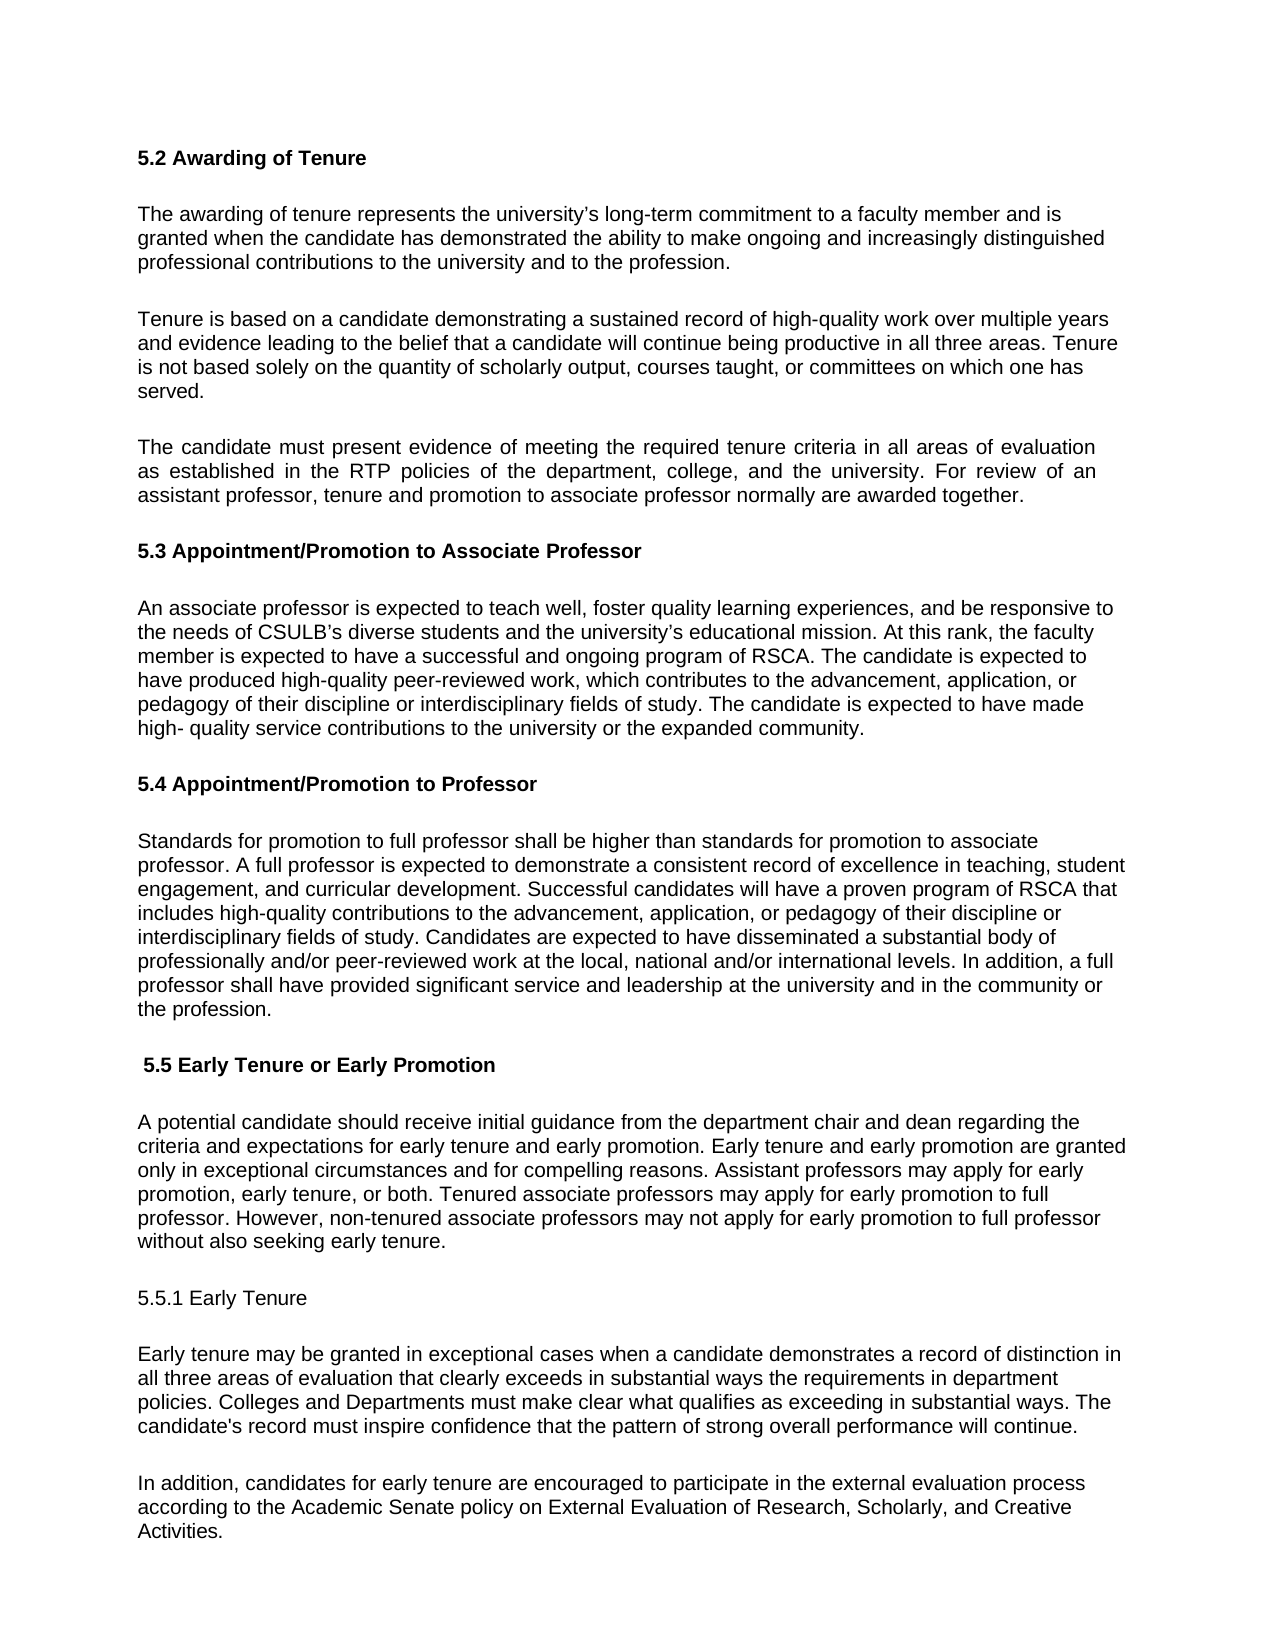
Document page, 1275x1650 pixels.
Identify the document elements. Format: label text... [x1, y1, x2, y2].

list Early Tenure [137, 1286, 1148, 1310]
subtitle Appointment/Promotion to Professor [137, 772, 1148, 796]
text Standards for promotion to full professor shall be higher than standards for promotion to associate professor. A full professor is expected to demonstrate a consistent record of excellence in teaching, student engagement, and curricular development. Successful candidates will have a proven program of RSCA that includes high-quality contributions to the advancement, application, or pedagogy of their discipline or interdisciplinary fields of study. Candidates are expected to have disseminated a substantial body of professionally and/or peer-reviewed work at the local, national and/or international levels. In addition, a full professor shall have provided significant service and leadership at the university and in the community or the profession. [137, 829, 1134, 1021]
text The awarding of tenure represents the university’s long-term commitment to a faculty member and is granted when the candidate has demonstrated the ability to make ongoing and increasingly distinguished professional contributions to the university and to the profession. [137, 202, 1131, 274]
text An associate professor is expected to teach well, foster quality learning experiences, and be responsive to the needs of CSULB’s diverse students and the university’s educational mission. At this rank, the faculty member is expected to have a successful and ongoing program of RSCA. The candidate is expected to have produced high-quality peer-reviewed work, which contributes to the advancement, application, or pedagogy of their discipline or interdisciplinary fields of study. The candidate is expected to have made high- quality service contributions to the university or the expanded community. [137, 596, 1135, 740]
subtitle Appointment/Promotion to Associate Professor [137, 539, 1148, 563]
subtitle Early Tenure or Early Promotion [143, 1053, 1148, 1077]
text Early tenure may be granted in exceptional cases when a candidate demonstrates a record of distinction in all three areas of evaluation that clearly exceeds in substantial ways the requirements in department policies. Colleges and Departments must make clear what qualifies as exceeding in substantial ways. The candidate's record must inspire confidence that the pattern of strong overall performance will continue. [137, 1342, 1131, 1438]
text In addition, candidates for early tenure are encouraged to participate in the external evaluation process according to the Academic Senate policy on External Evaluation of Research, Scholarly, and Creative Activities. [137, 1471, 1134, 1542]
text The candidate must present evidence of meeting the required tenure criteria in all areas of evaluation as established in the RTP policies of the department, college, and the university. For review of an assistant professor, tenure and promotion to associate professor normally are awarded together. [137, 435, 1096, 507]
text Tenure is based on a candidate demonstrating a sustained record of high-quality work over multiple years and evidence leading to the belief that a candidate will continue being productive in all three areas. Tenure is not based solely on the quantity of scholarly output, courses taught, or committees on which one has served. [137, 307, 1124, 402]
subtitle Awarding of Tenure [137, 146, 1148, 170]
text A potential candidate should receive initial guidance from the department chair and dean regarding the criteria and expectations for early tenure and early promotion. Early tenure and early promotion are granted only in exceptional circumstances and for compelling reasons. Assistant professors may apply for early promotion, early tenure, or both. Tenured associate professors may apply for early promotion to full professor. However, non-tenured associate professors may not apply for early promotion to full professor without also seeking early tenure. [137, 1109, 1134, 1253]
